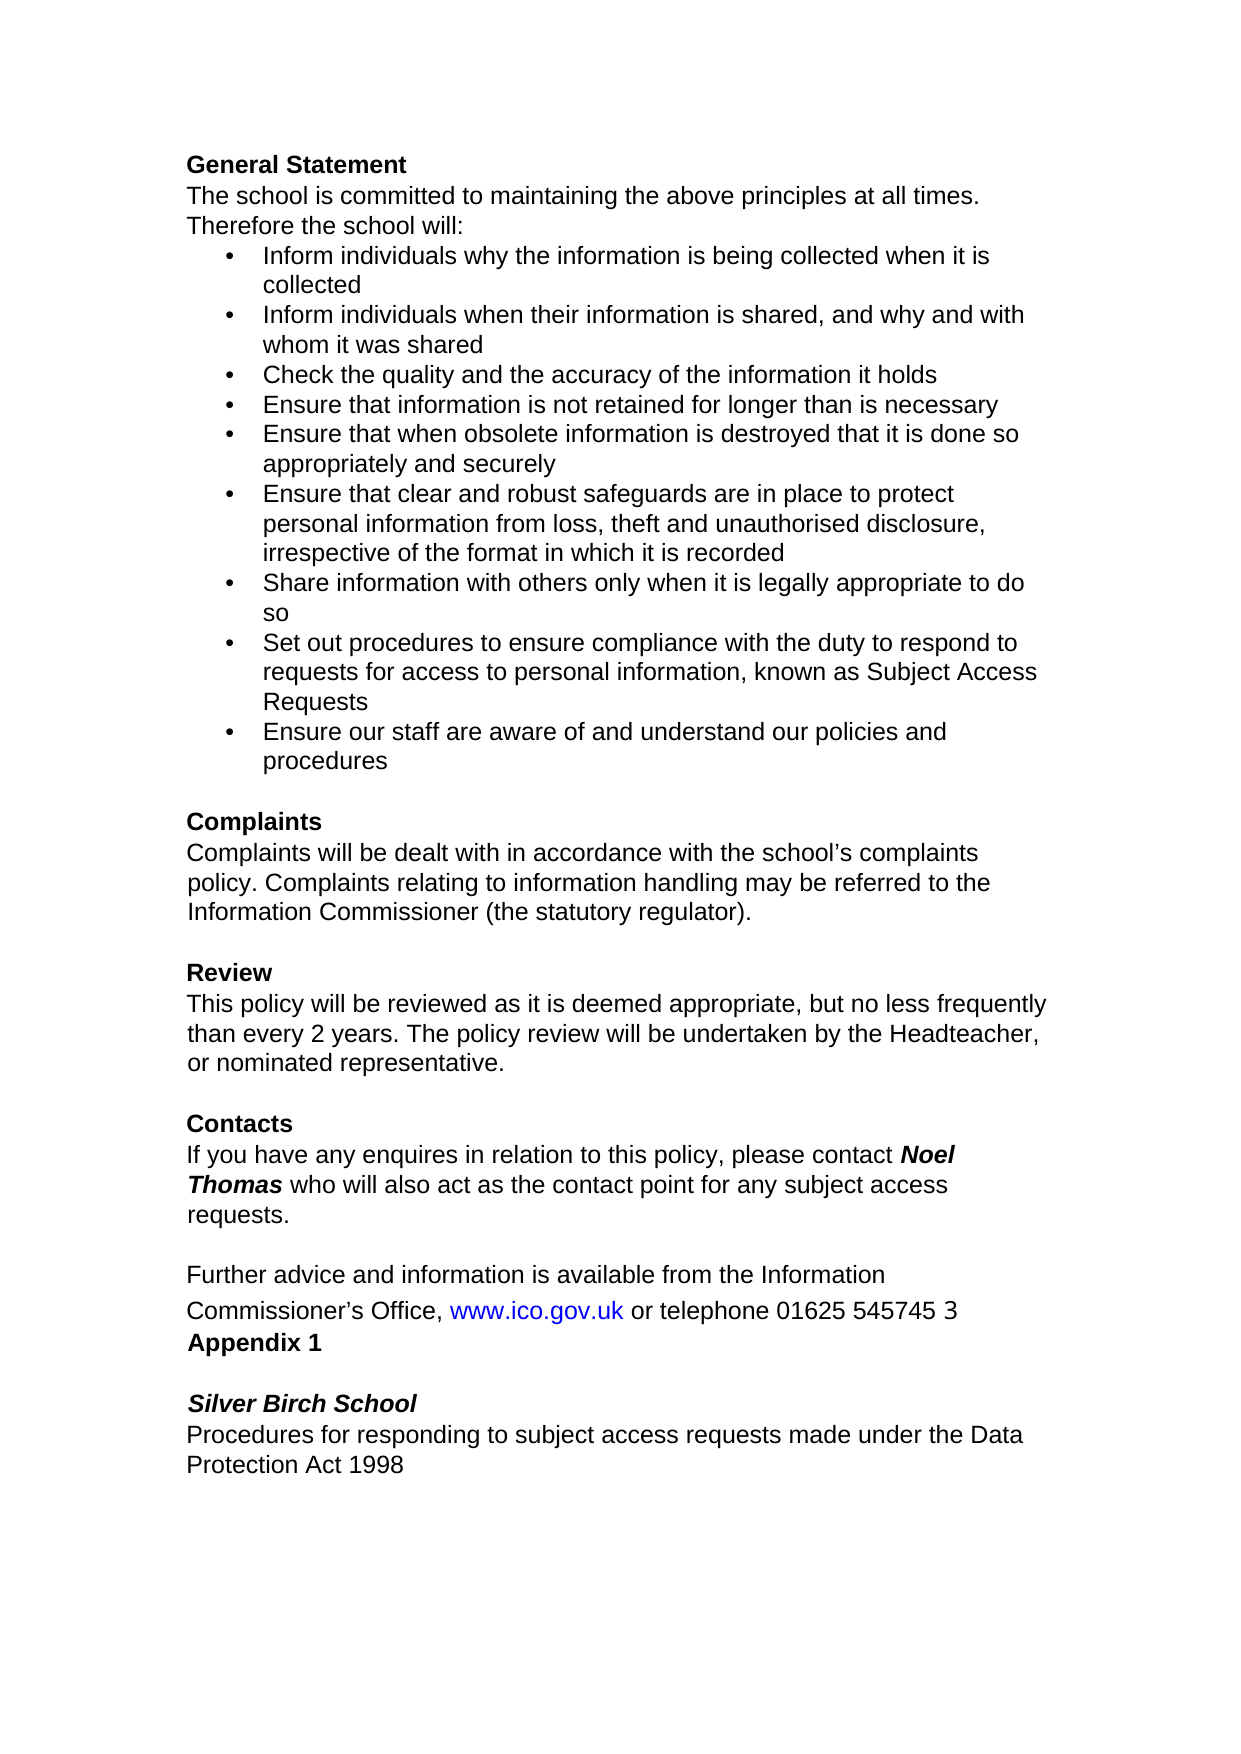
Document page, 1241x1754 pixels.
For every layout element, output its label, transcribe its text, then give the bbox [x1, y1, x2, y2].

list Check the quality and the accuracy of the information it holds [225, 360, 1051, 388]
list Ensure that when obsolete information is destroyed that it is done so appropriately and securely [225, 419, 1051, 478]
text The school is committed to maintaining the above principles at all times. [186, 181, 1051, 210]
list Inform individuals why the information is being collected when it is collected [225, 241, 1051, 299]
text Complaints will be dealt with in accordance with the school’s complaints policy. Complaints relating to information handling may be referred to the Information Commissioner (the statutory regulator). [186, 838, 1051, 926]
list Ensure that clear and robust safeguards are in place to protect personal information from loss, theft and unauthorised disclosure, irrespective of the format in which it is recorded [225, 479, 1051, 567]
list Inform individuals when their information is shared, and why and with whom it was shared [225, 300, 1051, 358]
text Silver Birch School [188, 1389, 1051, 1417]
list Ensure our staff are aware of and understand our policies and procedures [225, 717, 1051, 775]
text Procedures for responding to subject access requests made under the Data [186, 1420, 1051, 1448]
subtitle Contacts [186, 1109, 1051, 1138]
list Set out procedures to ensure compliance with the duty to respond to requests for access to personal information, known as Subject Access Requests [225, 627, 1051, 715]
text Further advice and information is available from the Information [186, 1261, 1051, 1289]
text If you have any enquires in relation to this policy, please contact Noel Thomas who will also act as the contact point for any subject access requests. [186, 1140, 1051, 1228]
list Ensure that information is not retained for longer than is necessary [225, 389, 1051, 418]
subtitle General Statement [186, 150, 1051, 179]
text This policy will be reviewed as it is deemed appropriate, but no less frequently than every 2 years. The policy review will be undertaken by the Headteacher, or nominated representative. [186, 989, 1051, 1077]
subtitle Review [186, 958, 1051, 987]
text Protection Act 1998 [186, 1449, 1051, 1478]
list Share information with others only when it is legally appropriate to do so [225, 568, 1051, 626]
text Commissioner’s Office, www.ico.gov.uk or telephone 01625 545745 3 Appendix 1 [186, 1293, 1051, 1356]
text Therefore the school will: [186, 211, 1051, 239]
subtitle Complaints [186, 807, 1051, 836]
